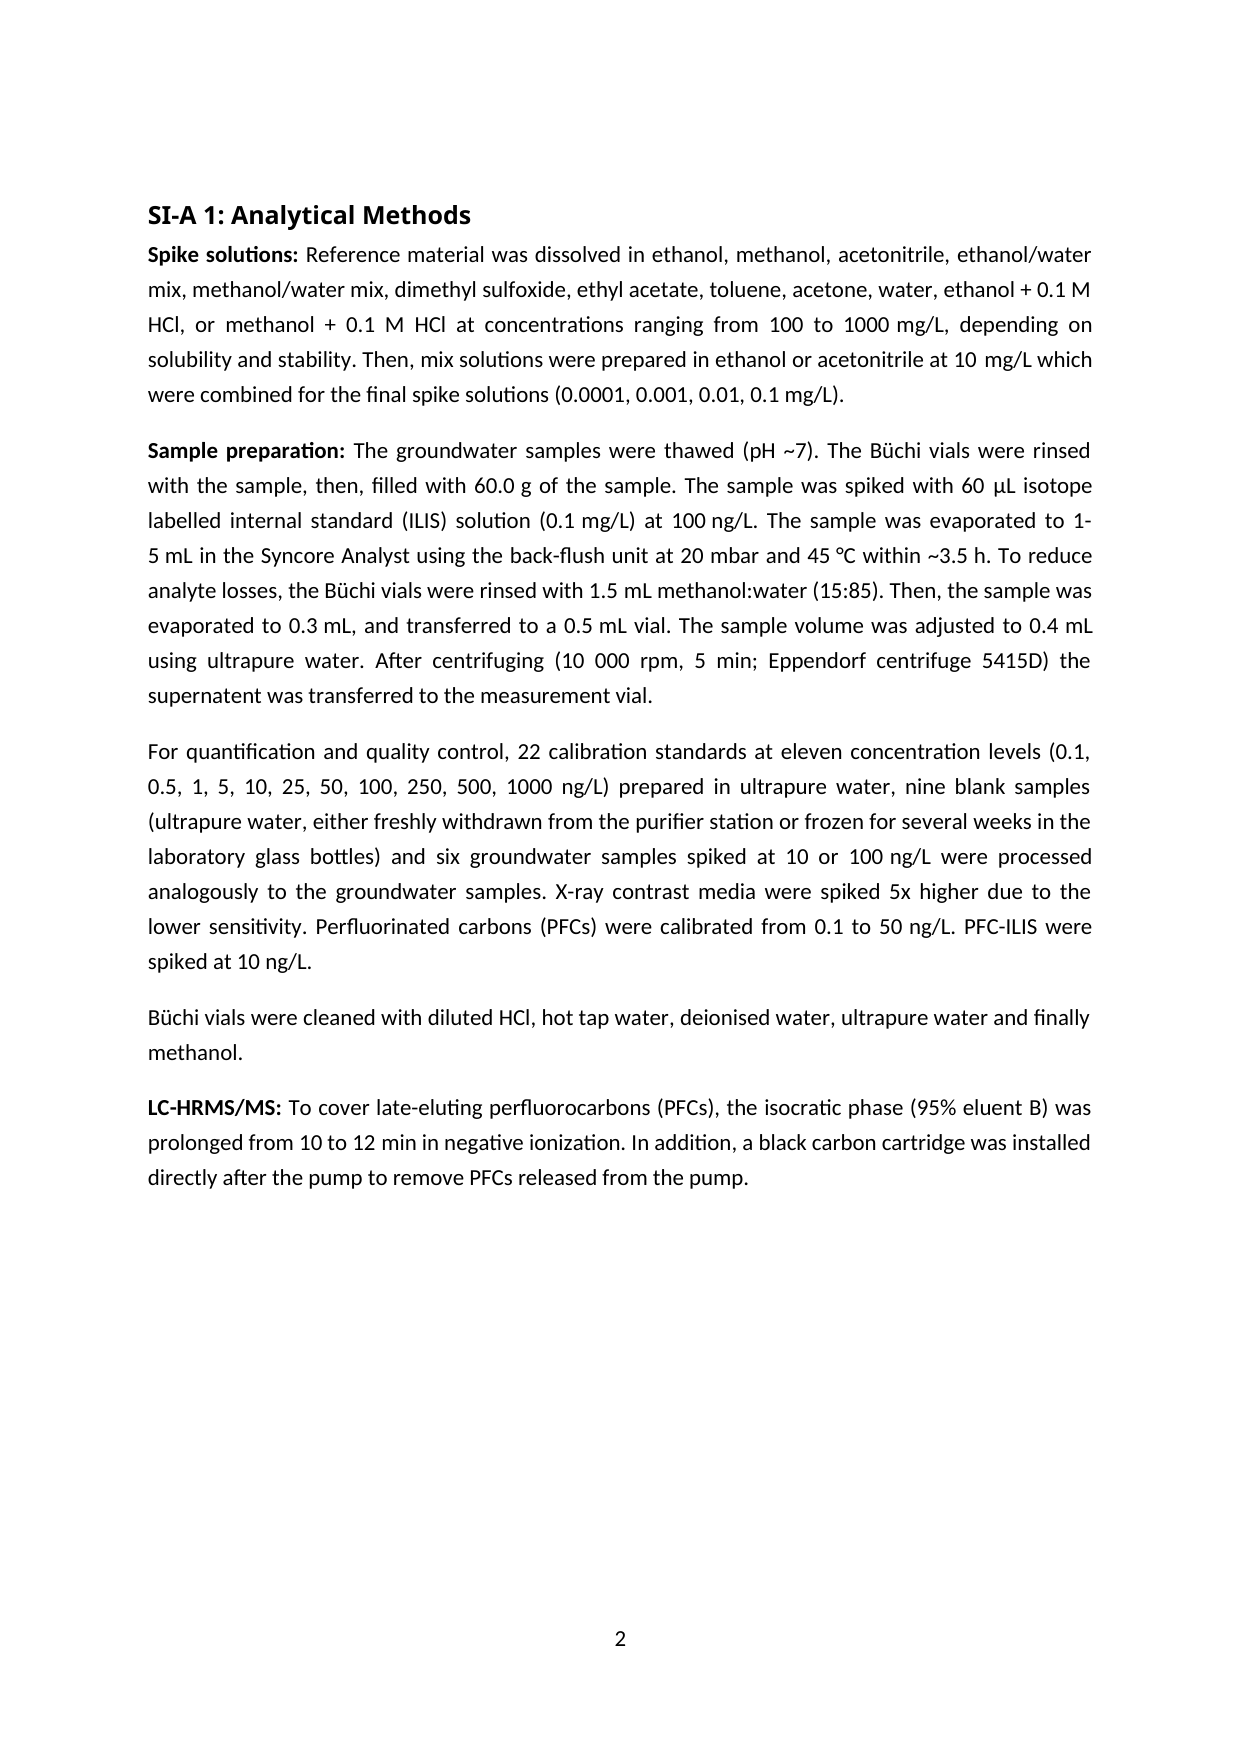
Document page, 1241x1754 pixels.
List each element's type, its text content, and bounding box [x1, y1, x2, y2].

text Sample preparation: The groundwater samples were thawed (pH ~7). The Büchi vials were rinsed with the sample, then, filled with 60.0 g of the sample. The sample was spiked with 60 µL isotope labelled internal standard (ILIS) solution (0.1 mg/L) at 100 ng/L. The sample was evaporated to 1-5 mL in the Syncore Analyst using the back-flush unit at 20 mbar and 45 °C within ~3.5 h. To reduce analyte losses, the Büchi vials were rinsed with 1.5 mL methanol:water (15:85). Then, the sample was evaporated to 0.3 mL, and transferred to a 0.5 mL vial. The sample volume was adjusted to 0.4 mL using ultrapure water. After centrifuging (10 000 rpm, 5 min; Eppendorf centrifuge 5415D) the supernatent was transferred to the measurement vial. [148, 436, 1093, 709]
text Büchi vials were cleaned with diluted HCl, hot tap water, deionised water, ultrapure water and finally methanol. [148, 1003, 1093, 1066]
text For quantification and quality control, 22 calibration standards at eleven concentration levels (0.1, 0.5, 1, 5, 10, 25, 50, 100, 250, 500, 1000 ng/L) prepared in ultrapure water, nine blank samples (ultrapure water, either freshly withdrawn from the purifier station or frozen for several weeks in the laboratory glass bottles) and six groundwater samples spiked at 10 or 100 ng/L were processed analogously to the groundwater samples. X-ray contrast media were spiked 5x higher due to the lower sensitivity. Perfluorinated carbons (PFCs) were calibrated from 0.1 to 50 ng/L. PFC-ILIS were spiked at 10 ng/L. [148, 737, 1093, 975]
text LC-HRMS/MS: To cover late-eluting perfluorocarbons (PFCs), the isocratic phase (95% eluent B) was prolonged from 10 to 12 min in negative ionization. In addition, a black carbon cartridge was installed directly after the pump to remove PFCs released from the pump. [148, 1093, 1093, 1191]
text Spike solutions: Reference material was dissolved in ethanol, methanol, acetonitrile, ethanol/water mix, methanol/water mix, dimethyl sulfoxide, ethyl acetate, toluene, acetone, water, ethanol + 0.1 M HCl, or methanol + 0.1 M HCl at concentrations ranging from 100 to 1000 mg/L, depending on solubility and stability. Then, mix solutions were prepared in ethanol or acetonitrile at 10 mg/L which were combined for the final spike solutions (0.0001, 0.001, 0.01, 0.1 mg/L). [148, 240, 1093, 408]
subtitle SI-A 1: Analytical Methods [148, 198, 1093, 232]
